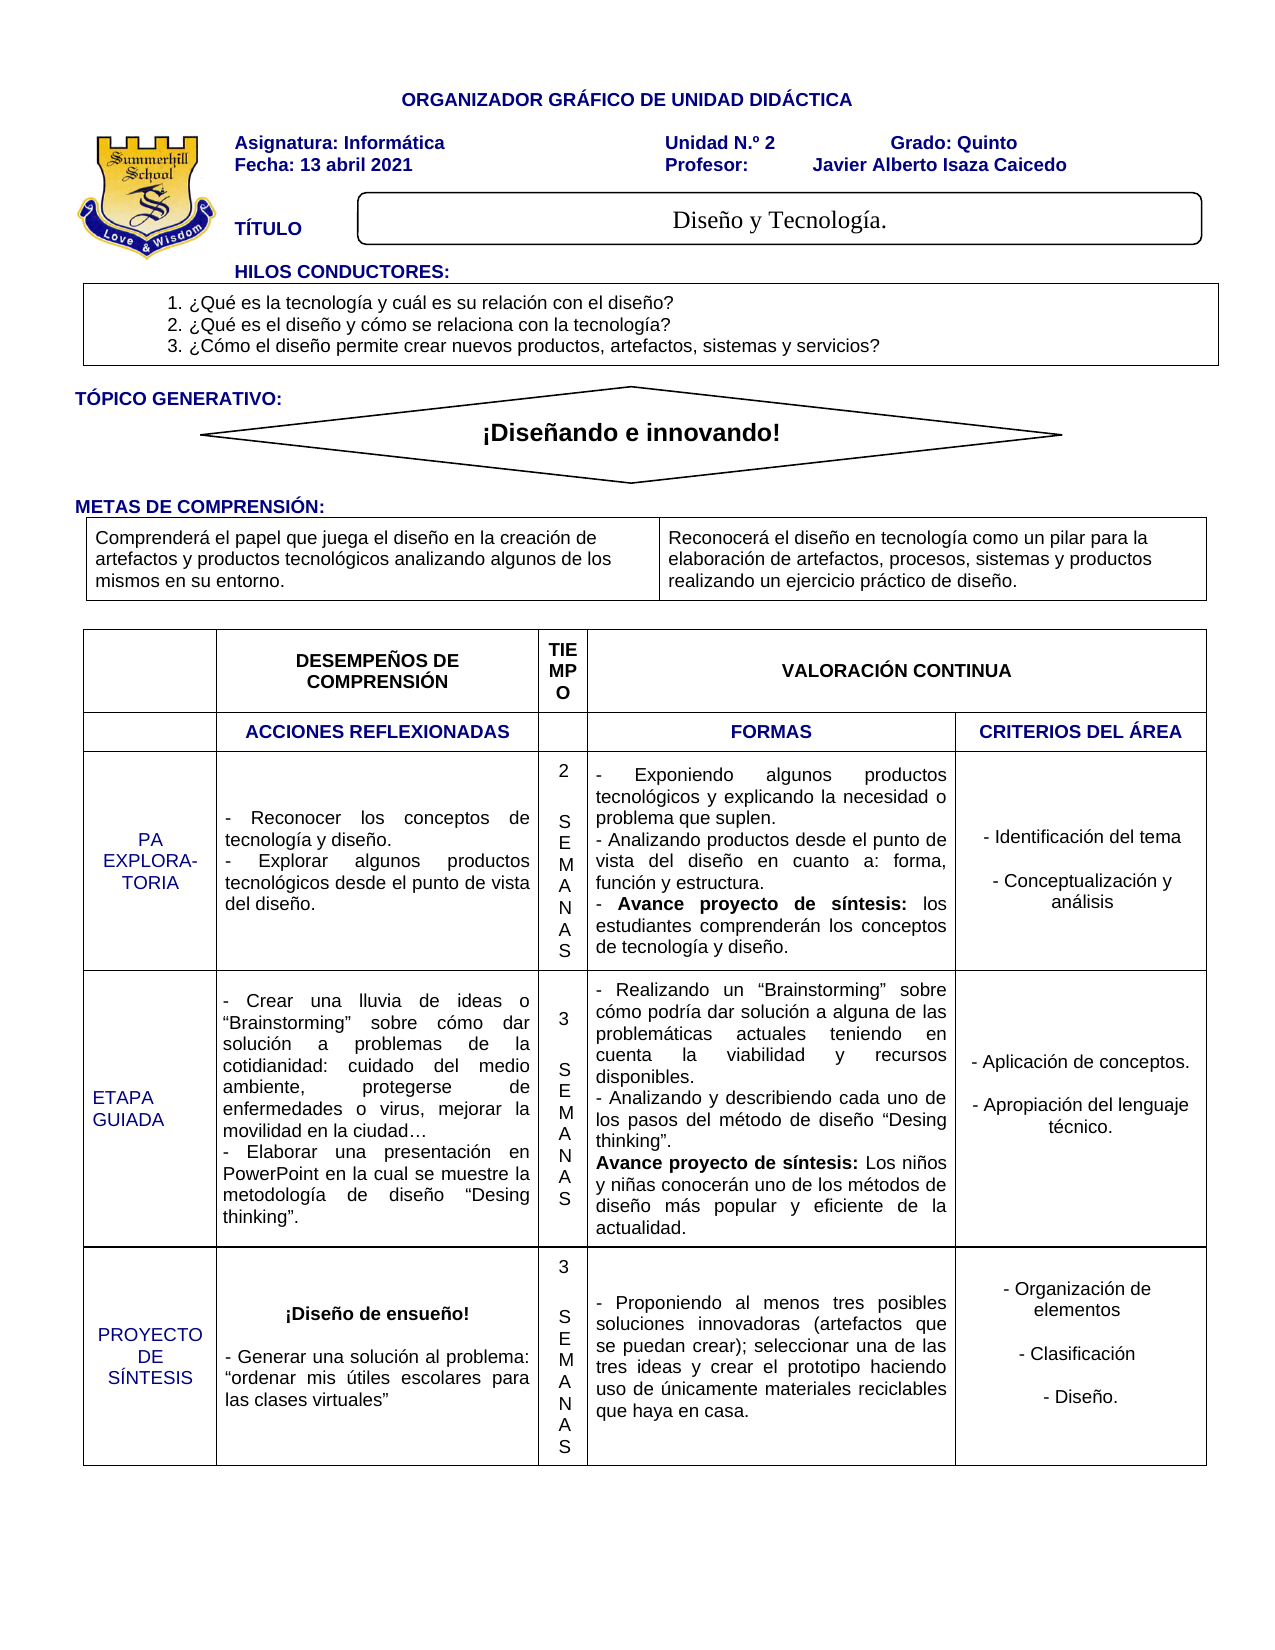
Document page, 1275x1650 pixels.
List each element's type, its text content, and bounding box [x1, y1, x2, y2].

text METAS DE COMPRENSIÓN: [75, 496, 1179, 517]
text TÓPICO GENERATIVO: [75, 388, 603, 409]
table_cell - Exponiendo algunos productos tecnológicos y explicando la necesidad o problema que suplen. - Analizando productos desde el punto de vista del diseño en cuanto a: forma, función y estructura. - Avance proyecto de síntesis: los estudiantes comprenderán los conceptos de tecnología y diseño. [588, 752, 955, 970]
table_cell CRITERIOS DEL ÁREA [956, 713, 1206, 751]
table_header VALORACIÓN CONTINUA [588, 630, 1206, 712]
table_cell PROYECTO DE SÍNTESIS [84, 1248, 216, 1465]
table_header TIEMPO [539, 630, 587, 712]
table_cell - Aplicación de conceptos. - Apropiación del lenguaje técnico. [956, 971, 1206, 1246]
table_cell - Crear una lluvia de ideas o “Brainstorming” sobre cómo dar solución a problemas de la cotidianidad: cuidado del medio ambiente, protegerse de enfermedades o virus, mejorar la movilidad en la ciudad… - Elaborar una presentación en PowerPoint en la cual se muestre la metodología de diseño “Desing thinking”. [217, 971, 538, 1246]
table_cell ¡Diseño de ensueño! - Generar una solución al problema: “ordenar mis útiles escolares para las clases virtuales” [217, 1248, 538, 1465]
text TÍTULO [226, 218, 357, 239]
table_cell ETAPA GUIADA [84, 971, 216, 1246]
table_cell 3 SEMANAS [539, 1248, 587, 1465]
table_header ¿Qué es la tecnología y cuál es su relación con el diseño? ¿Qué es el diseño y cómo se relaciona con la tecnología? ¿Cómo el diseño permite crear nuevos productos, artefactos, sistemas y servicios? [84, 284, 1218, 365]
text Asignatura: Informática Unidad N.º 2 Grado: Quinto [226, 132, 1179, 153]
table_cell ACCIONES REFLEXIONADAS [217, 713, 538, 751]
table_cell FORMAS [588, 713, 955, 751]
table_cell [84, 713, 216, 751]
picture [75, 132, 226, 273]
table_header Comprenderá el papel que juega el diseño en la creación de artefactos y productos tecnológicos analizando algunos de los mismos en su entorno. [87, 518, 659, 599]
table_header DESEMPEÑOS DE COMPRENSIÓN [217, 630, 538, 712]
text ORGANIZADOR GRÁFICO DE UNIDAD DIDÁCTICA [75, 89, 1179, 110]
table_cell 3 SEMANAS [539, 971, 587, 1246]
table_cell PA EXPLORA- TORIA [84, 752, 216, 970]
table_header [84, 630, 216, 712]
text Fecha: 13 abril 2021 Profesor: Javier Alberto Isaza Caicedo [226, 153, 1179, 175]
text TÓPICO GENERATIVO: [660, 388, 1179, 409]
table_cell - Realizando un “Brainstorming” sobre cómo podría dar solución a alguna de las problemáticas actuales teniendo en cuenta la viabilidad y recursos disponibles. - Analizando y describiendo cada uno de los pasos del método de diseño “Desing thinking”. Avance proyecto de síntesis: Los niños y niñas conocerán uno de los métodos de diseño más popular y eficiente de la actualidad. [588, 971, 955, 1246]
table_cell - Identificación del tema - Conceptualización y análisis [956, 752, 1206, 970]
table_header Reconocerá el diseño en tecnología como un pilar para la elaboración de artefactos, procesos, sistemas y productos realizando un ejercicio práctico de diseño. [660, 518, 1206, 599]
table_cell [539, 713, 587, 751]
table_cell - Reconocer los conceptos de tecnología y diseño. - Explorar algunos productos tecnológicos desde el punto de vista del diseño. [217, 752, 538, 970]
text HILOS CONDUCTORES: [75, 261, 1179, 283]
table_cell 2 SEMANAS [539, 752, 587, 970]
table_cell - Organización de elementos - Clasificación - Diseño. [956, 1248, 1206, 1465]
table_cell - Proponiendo al menos tres posibles soluciones innovadoras (artefactos que se puedan crear); seleccionar una de las tres ideas y crear el prototipo haciendo uso de únicamente materiales reciclables que haya en casa. [588, 1248, 955, 1465]
